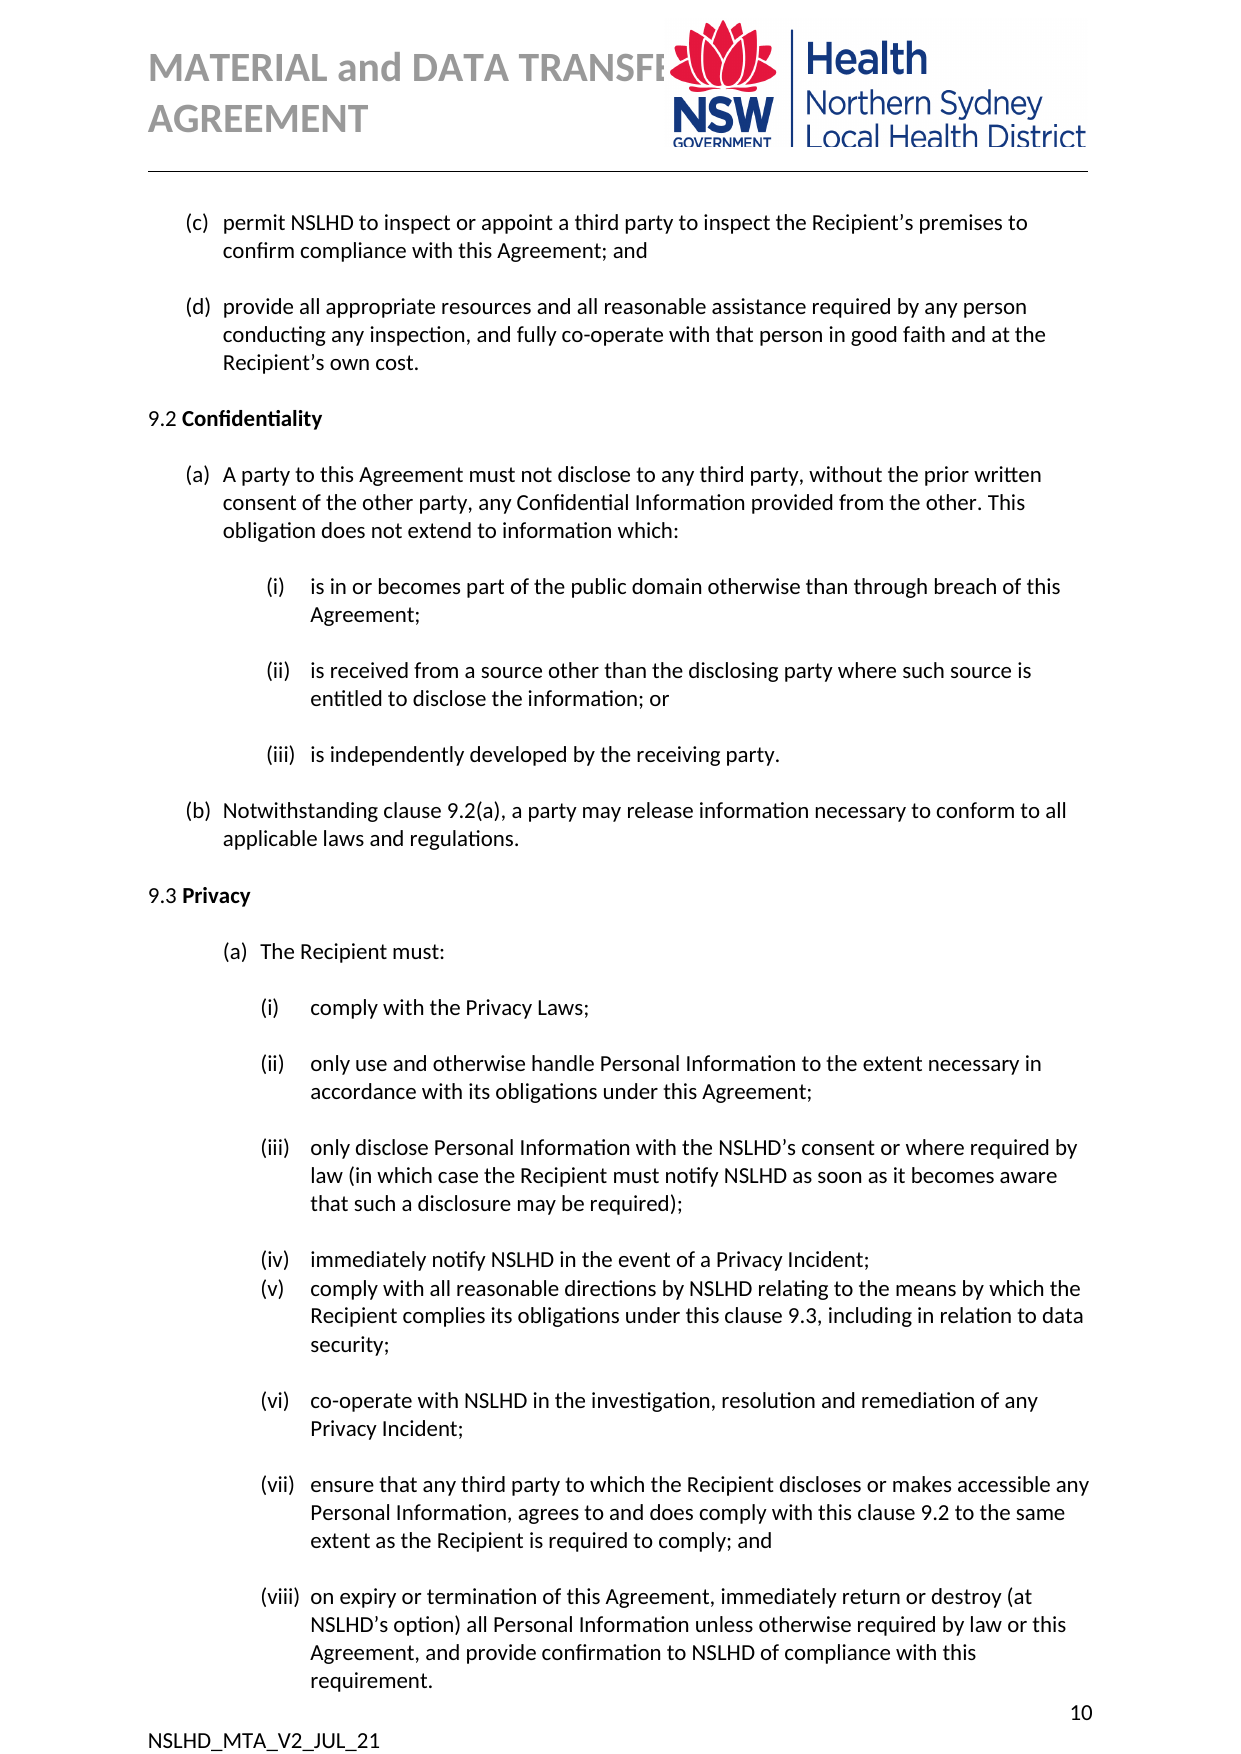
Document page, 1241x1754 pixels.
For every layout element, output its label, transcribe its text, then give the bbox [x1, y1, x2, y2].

text 9.2 Confidentiality [148, 404, 1092, 432]
text 9.3 Privacy [148, 881, 1092, 909]
list is received from a source other than the disclosing party where such source is entitled to disclose the information; or [266, 656, 1092, 712]
list comply with the Privacy Laws; [260, 993, 1092, 1021]
list only use and otherwise handle Personal Information to the extent necessary in accordance with its obligations under this Agreement; [260, 1049, 1092, 1106]
list permit NSLHD to inspect or appoint a third party to inspect the Recipient’s premises to confirm compliance with this Agreement; and [185, 208, 1092, 264]
list is independently developed by the receiving party. [266, 741, 1092, 768]
list A party to this Agreement must not disclose to any third party, without the prior written consent of the other party, any Confidential Information provided from the other. This obligation does not extend to information which: [185, 460, 1092, 544]
list The Recipient must: [223, 937, 1092, 965]
list only disclose Personal Information with the NSLHD’s consent or where required by law (in which case the Recipient must notify NSLHD as soon as it becomes aware that such a disclosure may be required); [260, 1133, 1092, 1218]
list on expiry or termination of this Agreement, immediately return or destroy (at NSLHD’s option) all Personal Information unless otherwise required by law or this Agreement, and provide confirmation to NSLHD of compliance with this requirement. [260, 1582, 1092, 1694]
list Notwithstanding clause 9.2(a), a party may release information necessary to conform to all applicable laws and regulations. [185, 797, 1092, 853]
list immediately notify NSLHD in the event of a Privacy Incident; [260, 1246, 1092, 1274]
list provide all appropriate resources and all reasonable assistance required by any person conducting any inspection, and fully co-operate with that person in good faith and at the Recipient’s own cost. [185, 292, 1092, 376]
list is in or becomes part of the public domain otherwise than through breach of this Agreement; [266, 572, 1092, 628]
picture [662, 18, 1088, 146]
list comply with all reasonable directions by NSLHD relating to the means by which the Recipient complies its obligations under this clause 9.3, including in relation to data security; [260, 1274, 1092, 1358]
list co-operate with NSLHD in the investigation, resolution and remediation of any Privacy Incident; [260, 1386, 1092, 1442]
list ensure that any third party to which the Recipient discloses or makes accessible any Personal Information, agrees to and does comply with this clause 9.2 to the same extent as the Recipient is required to comply; and [260, 1470, 1092, 1554]
